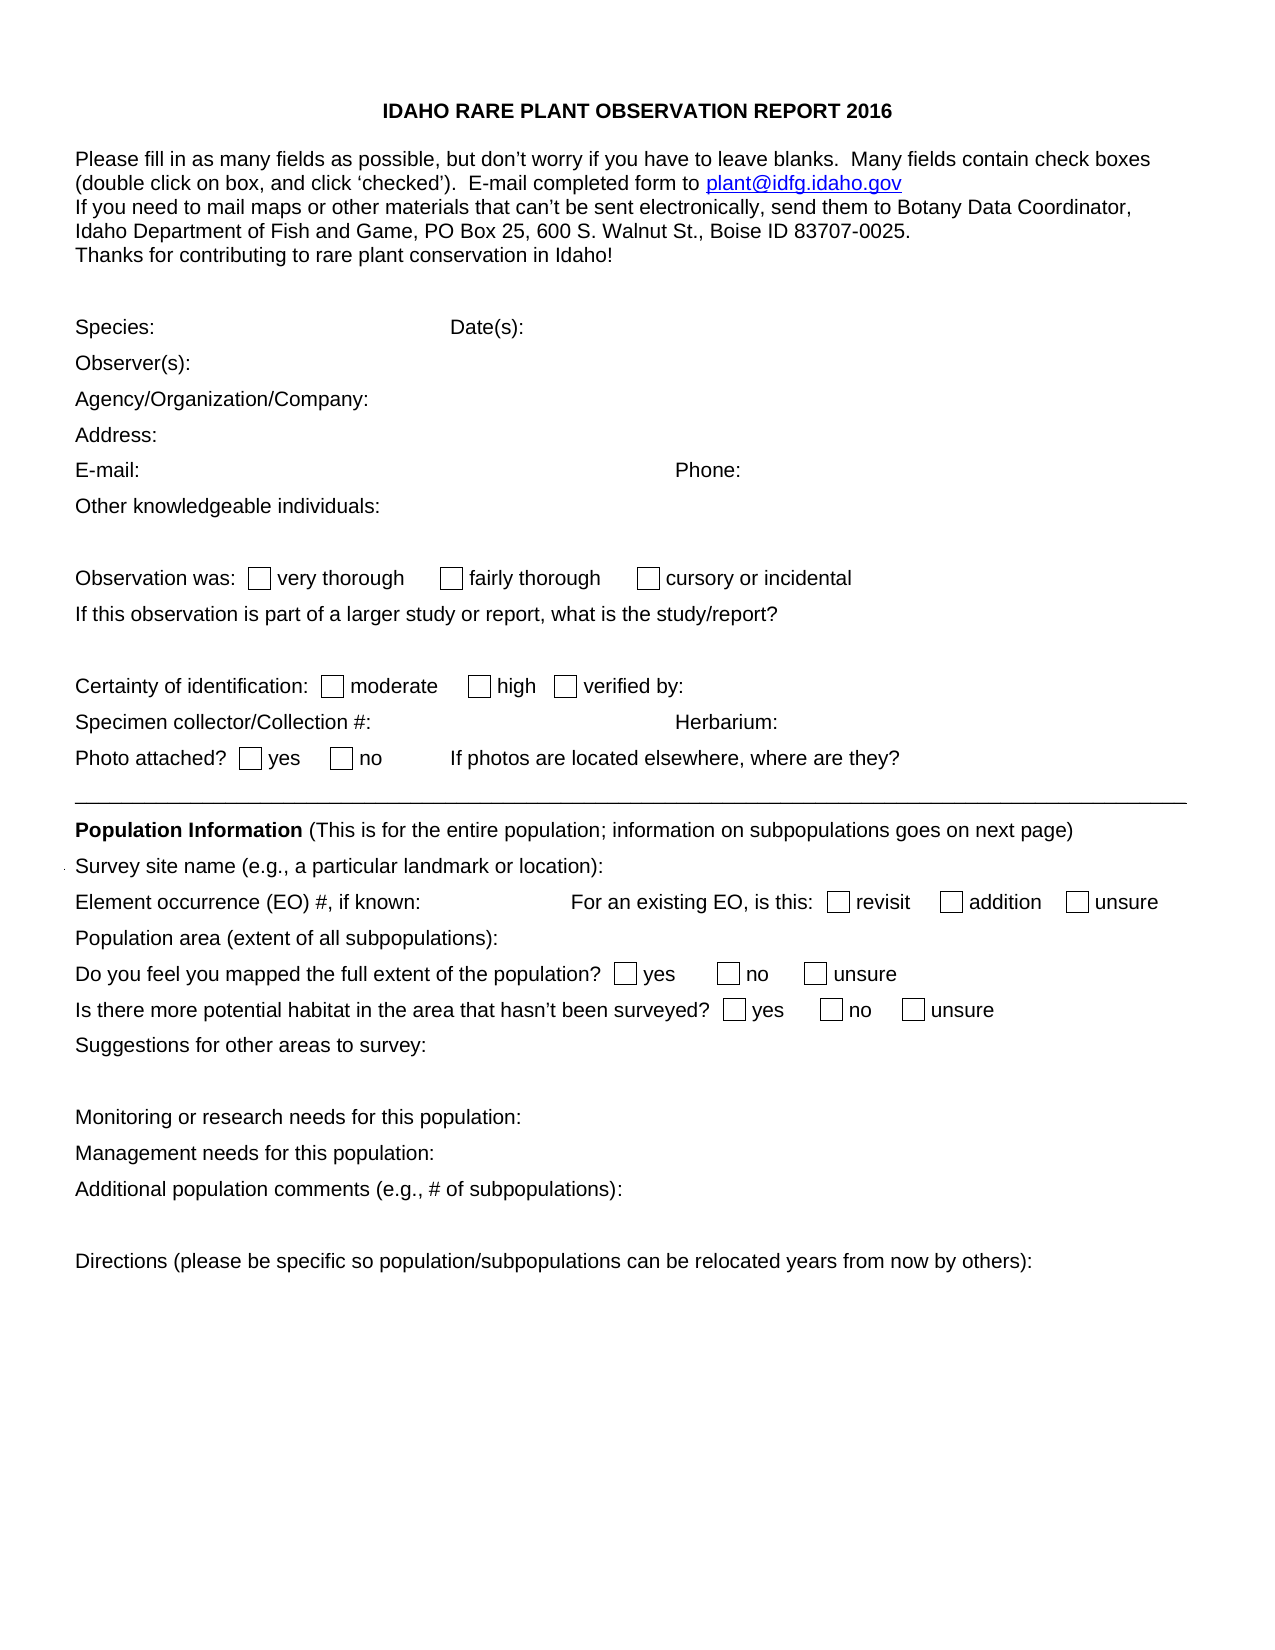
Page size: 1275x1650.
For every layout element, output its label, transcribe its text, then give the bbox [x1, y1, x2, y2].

text ________________________________________________________________________________________________ [75, 782, 1200, 806]
text Directions (please be specific so population/subpopulations can be relocated years from now by others): [75, 1249, 1200, 1273]
text Photo attached? yes no If photos are located elsewhere, where are they? [75, 746, 1200, 770]
text Management needs for this population: [75, 1141, 1200, 1165]
text Species: Date(s): [75, 314, 1200, 338]
text Idaho Department of Fish and Game, PO Box 25, 600 S. Walnut St., Boise ID 83707-0025. [75, 219, 1200, 243]
text Address: [75, 422, 1200, 446]
text Observation was: very thorough fairly thorough cursory or incidental [75, 566, 1200, 590]
text If you need to mail maps or other materials that can’t be sent electronically, send them to Botany Data Coordinator, [75, 195, 1200, 219]
text Element occurrence (EO) #, if known: For an existing EO, is this: revisit addition unsure [75, 889, 1200, 913]
text IDAHO RARE PLANT OBSERVATION REPORT 2016 [75, 99, 1200, 123]
text Other knowledgeable individuals: [75, 494, 1200, 518]
text If this observation is part of a larger study or report, what is the study/report? [75, 602, 1200, 626]
text Additional population comments (e.g., # of subpopulations): [75, 1177, 1200, 1201]
text Survey site name (e.g., a particular landmark or location): [75, 854, 1200, 878]
text Specimen collector/Collection #: Herbarium: [75, 710, 1200, 734]
text Observer(s): [75, 351, 1200, 374]
text Please fill in as many fields as possible, but don’t worry if you have to leave blanks. Many fields contain check boxes (double click on box, and click ‘checked’). E-mail completed form to plant@idfg.idaho.gov [75, 147, 1200, 195]
text Certainty of identification: moderate high verified by: [75, 674, 1200, 698]
text Suggestions for other areas to survey: [75, 1033, 1200, 1057]
text Do you feel you mapped the full extent of the population? yes no unsure [75, 961, 1200, 985]
text Population area (extent of all subpopulations): [75, 926, 1200, 949]
text Thanks for contributing to rare plant conservation in Idaho! [75, 243, 1200, 267]
text Population Information (This is for the entire population; information on subpopulations goes on next page) [75, 818, 1200, 842]
text E-mail: Phone: [75, 458, 1200, 482]
text Monitoring or research needs for this population: [75, 1105, 1200, 1129]
text Is there more potential habitat in the area that hasn’t been surveyed? yes no unsure [75, 997, 1200, 1021]
text Agency/Organization/Company: [75, 386, 1200, 410]
